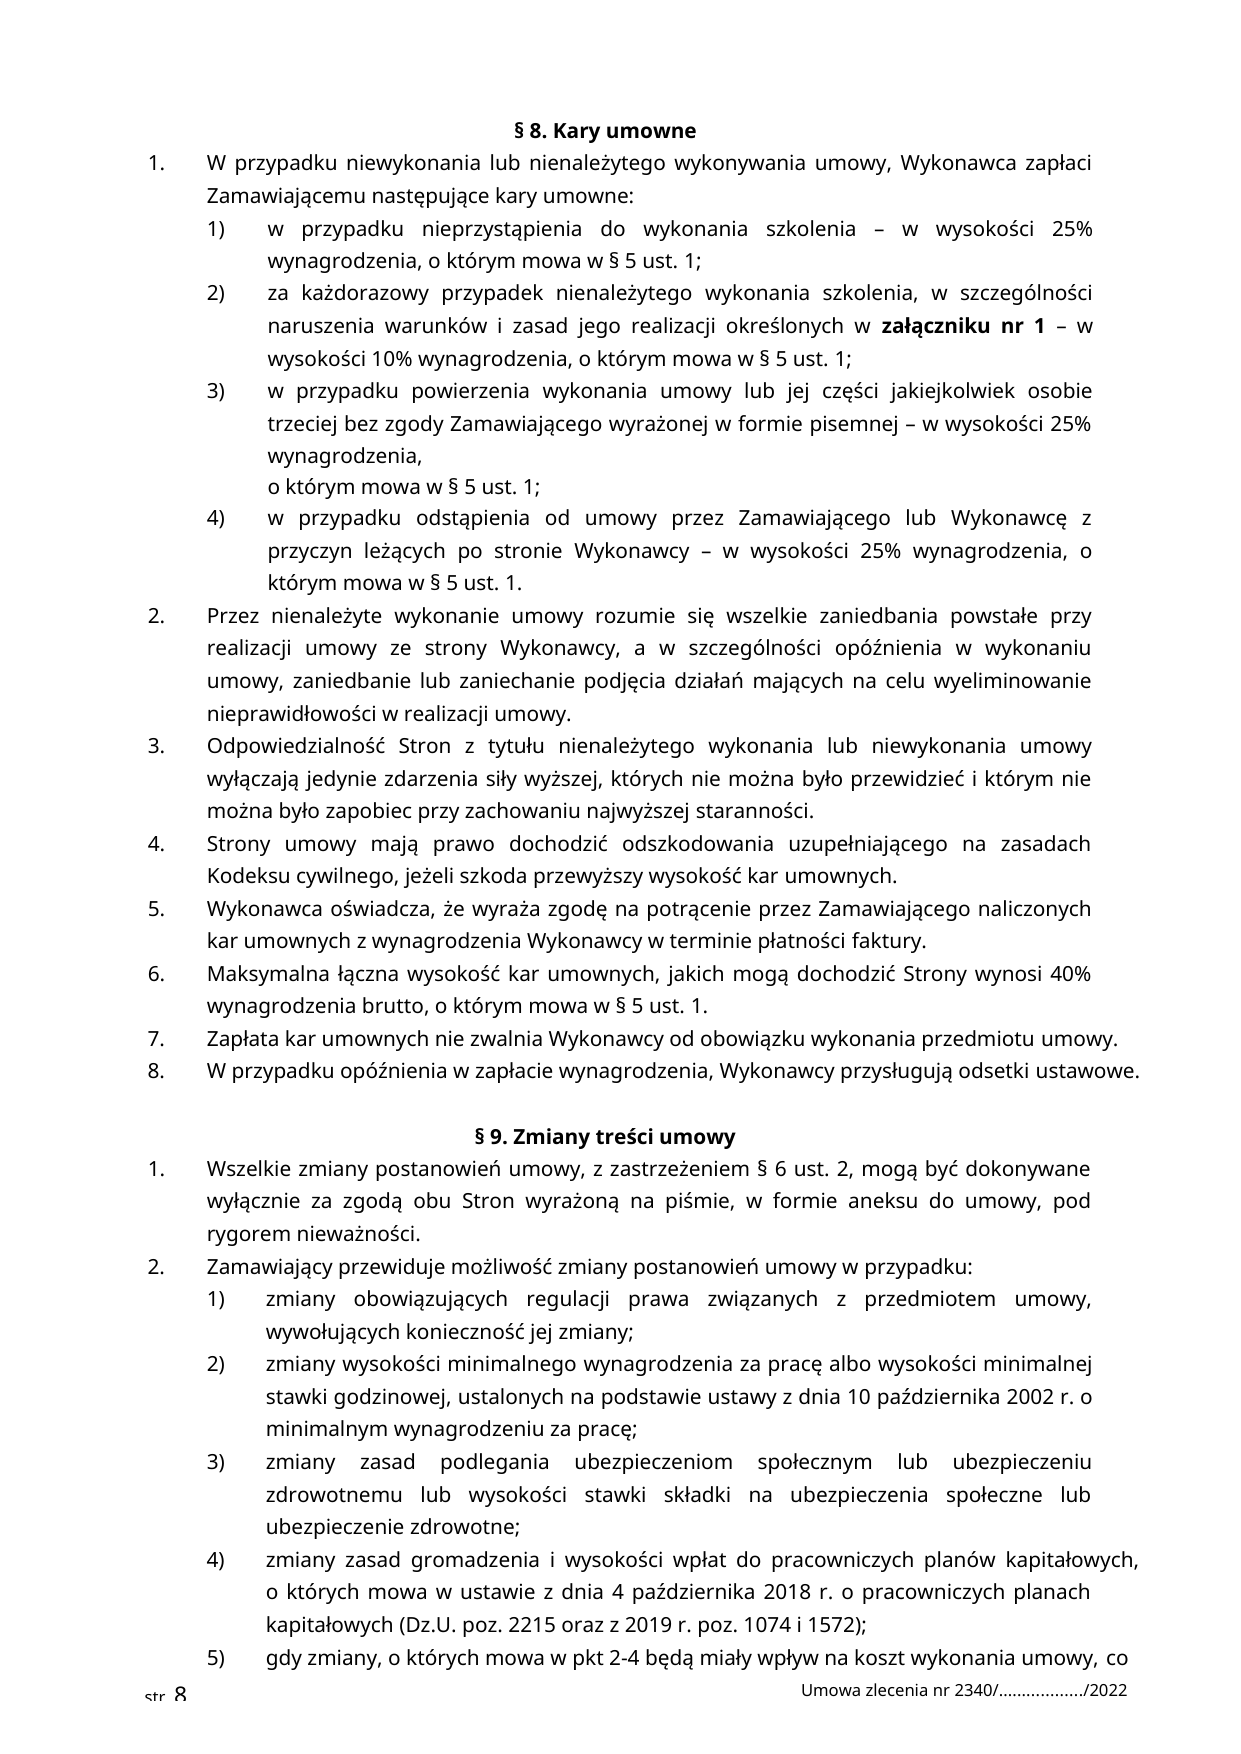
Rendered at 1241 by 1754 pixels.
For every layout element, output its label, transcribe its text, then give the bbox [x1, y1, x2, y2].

list Maksymalna łączna wysokość kar umownych, jakich mogą dochodzić Strony wynosi 40% wynagrodzenia brutto, o którym mowa w § 5 ust. 1. [148, 959, 1093, 1020]
list zmiany zasad podlegania ubezpieczeniom społecznym lub ubezpieczeniu zdrowotnemu lub wysokości stawki składki na ubezpieczenia społeczne lub ubezpieczenie zdrowotne; [207, 1447, 1092, 1541]
list Odpowiedzialność Stron z tytułu nienależytego wykonania lub niewykonania umowy wyłączają jedynie zdarzenia siły wyższej, których nie można było przewidzieć i którym nie można było zapobiec przy zachowaniu najwyższej staranności. [148, 731, 1093, 825]
list W przypadku opóźnienia w zapłacie wynagrodzenia, Wykonawcy przysługują odsetki ustawowe. [147, 1056, 1167, 1085]
list Wykonawca oświadcza, że wyraża zgodę na potrącenie przez Zamawiającego naliczonych kar umownych z wynagrodzenia Wykonawcy w terminie płatności faktury. [148, 894, 1093, 955]
list w przypadku odstąpienia od umowy przez Zamawiającego lub Wykonawcę z przyczyn leżących po stronie Wykonawcy – w wysokości 25% wynagrodzenia, o którym mowa w § 5 ust. 1. [207, 503, 1093, 597]
subtitle § 9. Zmiany treści umowy [474, 1122, 1167, 1150]
list za każdorazowy przypadek nienależytego wykonania szkolenia, w szczególności naruszenia warunków i zasad jego realizacji określonych w załączniku nr 1 – w wysokości 10% wynagrodzenia, o którym mowa w § 5 ust. 1; [207, 278, 1093, 372]
list Przez nienależyte wykonanie umowy rozumie się wszelkie zaniedbania powstałe przy realizacji umowy ze strony Wykonawcy, a w szczególności opóźnienia w wykonaniu umowy, zaniedbanie lub zaniechanie podjęcia działań mających na celu wyeliminowanie nieprawidłowości w realizacji umowy. [148, 601, 1093, 727]
list zmiany zasad gromadzenia i wysokości wpłat do pracowniczych planów kapitałowych, [206, 1545, 1167, 1573]
list zmiany wysokości minimalnego wynagrodzenia za pracę albo wysokości minimalnej stawki godzinowej, ustalonych na podstawie ustawy z dnia 10 października 2002 r. o minimalnym wynagrodzeniu za pracę; [207, 1349, 1092, 1443]
list W przypadku niewykonania lub nienależytego wykonywania umowy, Wykonawca zapłaci Zamawiającemu następujące kary umowne: [148, 148, 1093, 209]
text o których mowa w ustawie z dnia 4 października 2018 r. o pracowniczych planach kapitałowych (Dz.U. poz. 2215 oraz z 2019 r. poz. 1074 i 1572); [266, 1577, 1092, 1638]
subtitle § 8. Kary umowne [514, 116, 1167, 145]
list w przypadku powierzenia wykonania umowy lub jej części jakiejkolwiek osobie trzeciej bez zgody Zamawiającego wyrażonej w formie pisemnej – w wysokości 25% wynagrodzenia, [207, 376, 1093, 470]
list Zapłata kar umownych nie zwalnia Wykonawcy od obowiązku wykonania przedmiotu umowy. [147, 1024, 1167, 1053]
list Strony umowy mają prawo dochodzić odszkodowania uzupełniającego na zasadach Kodeksu cywilnego, jeżeli szkoda przewyższy wysokość kar umownych. [148, 829, 1092, 890]
list gdy zmiany, o których mowa w pkt 2-4 będą miały wpływ na koszt wykonania umowy, co [207, 1643, 1167, 1671]
text o którym mowa w § 5 ust. 1; [267, 474, 1167, 499]
list zmiany obowiązujących regulacji prawa związanych z przedmiotem umowy, wywołujących konieczność jej zmiany; [207, 1284, 1092, 1345]
list w przypadku nieprzystąpienia do wykonania szkolenia – w wysokości 25% wynagrodzenia, o którym mowa w § 5 ust. 1; [207, 214, 1093, 274]
list Zamawiający przewiduje możliwość zmiany postanowień umowy w przypadku: [147, 1252, 1167, 1280]
list Wszelkie zmiany postanowień umowy, z zastrzeżeniem § 6 ust. 2, mogą być dokonywane wyłącznie za zgodą obu Stron wyrażoną na piśmie, w formie aneksu do umowy, pod rygorem nieważności. [148, 1154, 1092, 1248]
